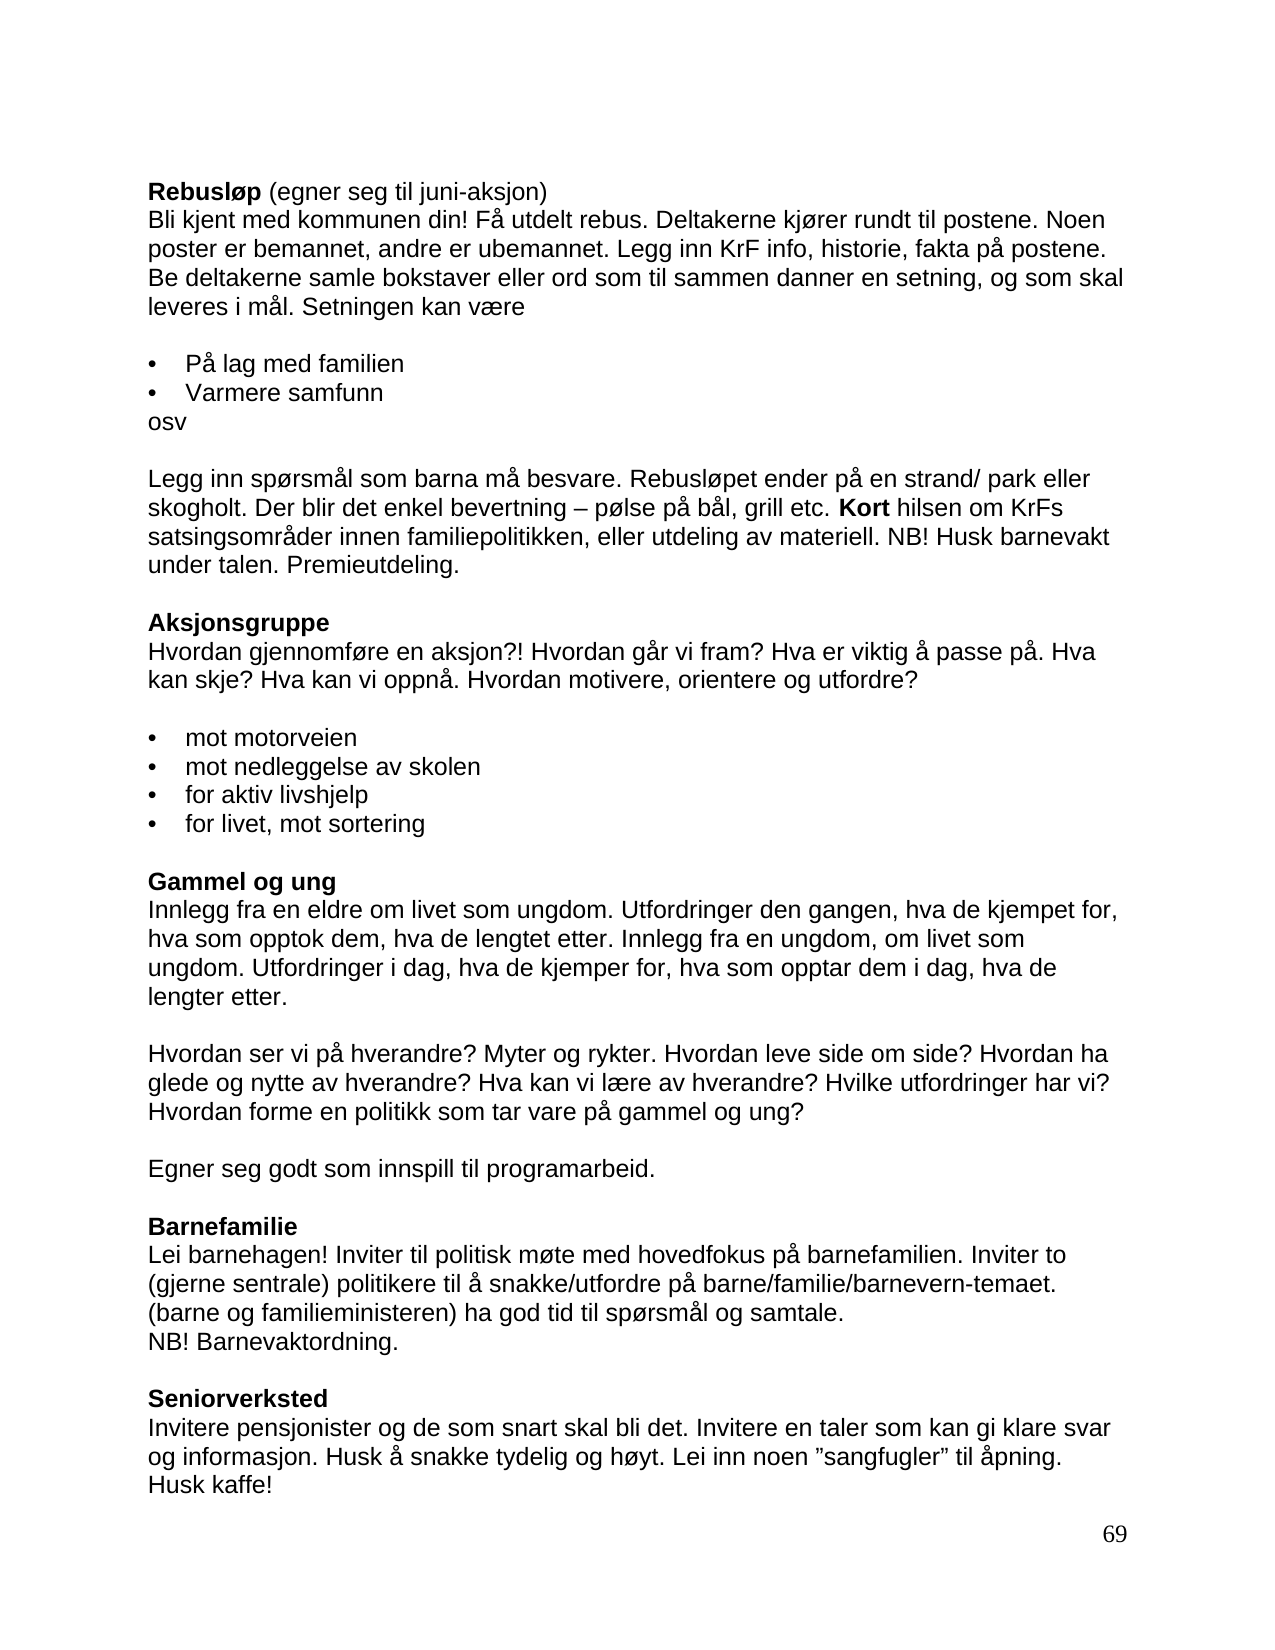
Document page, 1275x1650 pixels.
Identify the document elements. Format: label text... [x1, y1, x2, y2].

text Egner seg godt som innspill til programarbeid. [148, 1154, 1127, 1183]
list for aktiv livshjelp [148, 780, 1127, 809]
text Aksjonsgruppe [148, 608, 1127, 636]
text osv [148, 406, 1127, 435]
text Bli kjent med kommunen din! Få utdelt rebus. Deltakerne kjører rundt til postene. Noen poster er bemannet, andre er ubemannet. Legg inn KrF info, historie, fakta på postene. Be deltakerne samle bokstaver eller ord som til sammen danner en setning, og som skal leveres i mål. Setningen kan være [148, 205, 1127, 320]
list mot motorveien [148, 723, 1127, 751]
list Varmere samfunn [148, 378, 1127, 406]
text Gammel og ung [148, 866, 1127, 895]
text Innlegg fra en eldre om livet som ungdom. Utfordringer den gangen, hva de kjempet for, hva som opptok dem, hva de lengtet etter. Innlegg fra en ungdom, om livet som ungdom. Utfordringer i dag, hva de kjemper for, hva som opptar dem i dag, hva de lengter etter. [148, 895, 1127, 1010]
text Lei barnehagen! Inviter til politisk møte med hovedfokus på barnefamilien. Inviter to (gjerne sentrale) politikere til å snakke/utfordre på barne/familie/barnevern-temaet. (barne og familieministeren) ha god tid til spørsmål og samtale. [148, 1240, 1127, 1326]
text Seniorverksted [148, 1384, 1127, 1413]
text NB! Barnevaktordning. [148, 1326, 1127, 1355]
text Legg inn spørsmål som barna må besvare. Rebusløpet ender på en strand/ park eller skogholt. Der blir det enkel bevertning – pølse på bål, grill etc. Kort hilsen om KrFs satsingsområder innen familiepolitikken, eller utdeling av materiell. NB! Husk barnevakt under talen. Premieutdeling. [148, 464, 1127, 579]
text Hvordan ser vi på hverandre? Myter og rykter. Hvordan leve side om side? Hvordan ha glede og nytte av hverandre? Hva kan vi lære av hverandre? Hvilke utfordringer har vi? Hvordan forme en politikk som tar vare på gammel og ung? [148, 1039, 1127, 1125]
text Hvordan gjennomføre en aksjon?! Hvordan går vi fram? Hva er viktig å passe på. Hva kan skje? Hva kan vi oppnå. Hvordan motivere, orientere og utfordre? [148, 636, 1127, 694]
list mot nedleggelse av skolen [148, 751, 1127, 780]
text Barnefamilie [148, 1211, 1127, 1240]
text Rebusløp (egner seg til juni-aksjon) [148, 176, 1127, 205]
list På lag med familien [148, 349, 1127, 378]
text Invitere pensjonister og de som snart skal bli det. Invitere en taler som kan gi klare svar og informasjon. Husk å snakke tydelig og høyt. Lei inn noen ”sangfugler” til åpning. Husk kaffe! [148, 1413, 1127, 1499]
list for livet, mot sortering [148, 809, 1127, 838]
